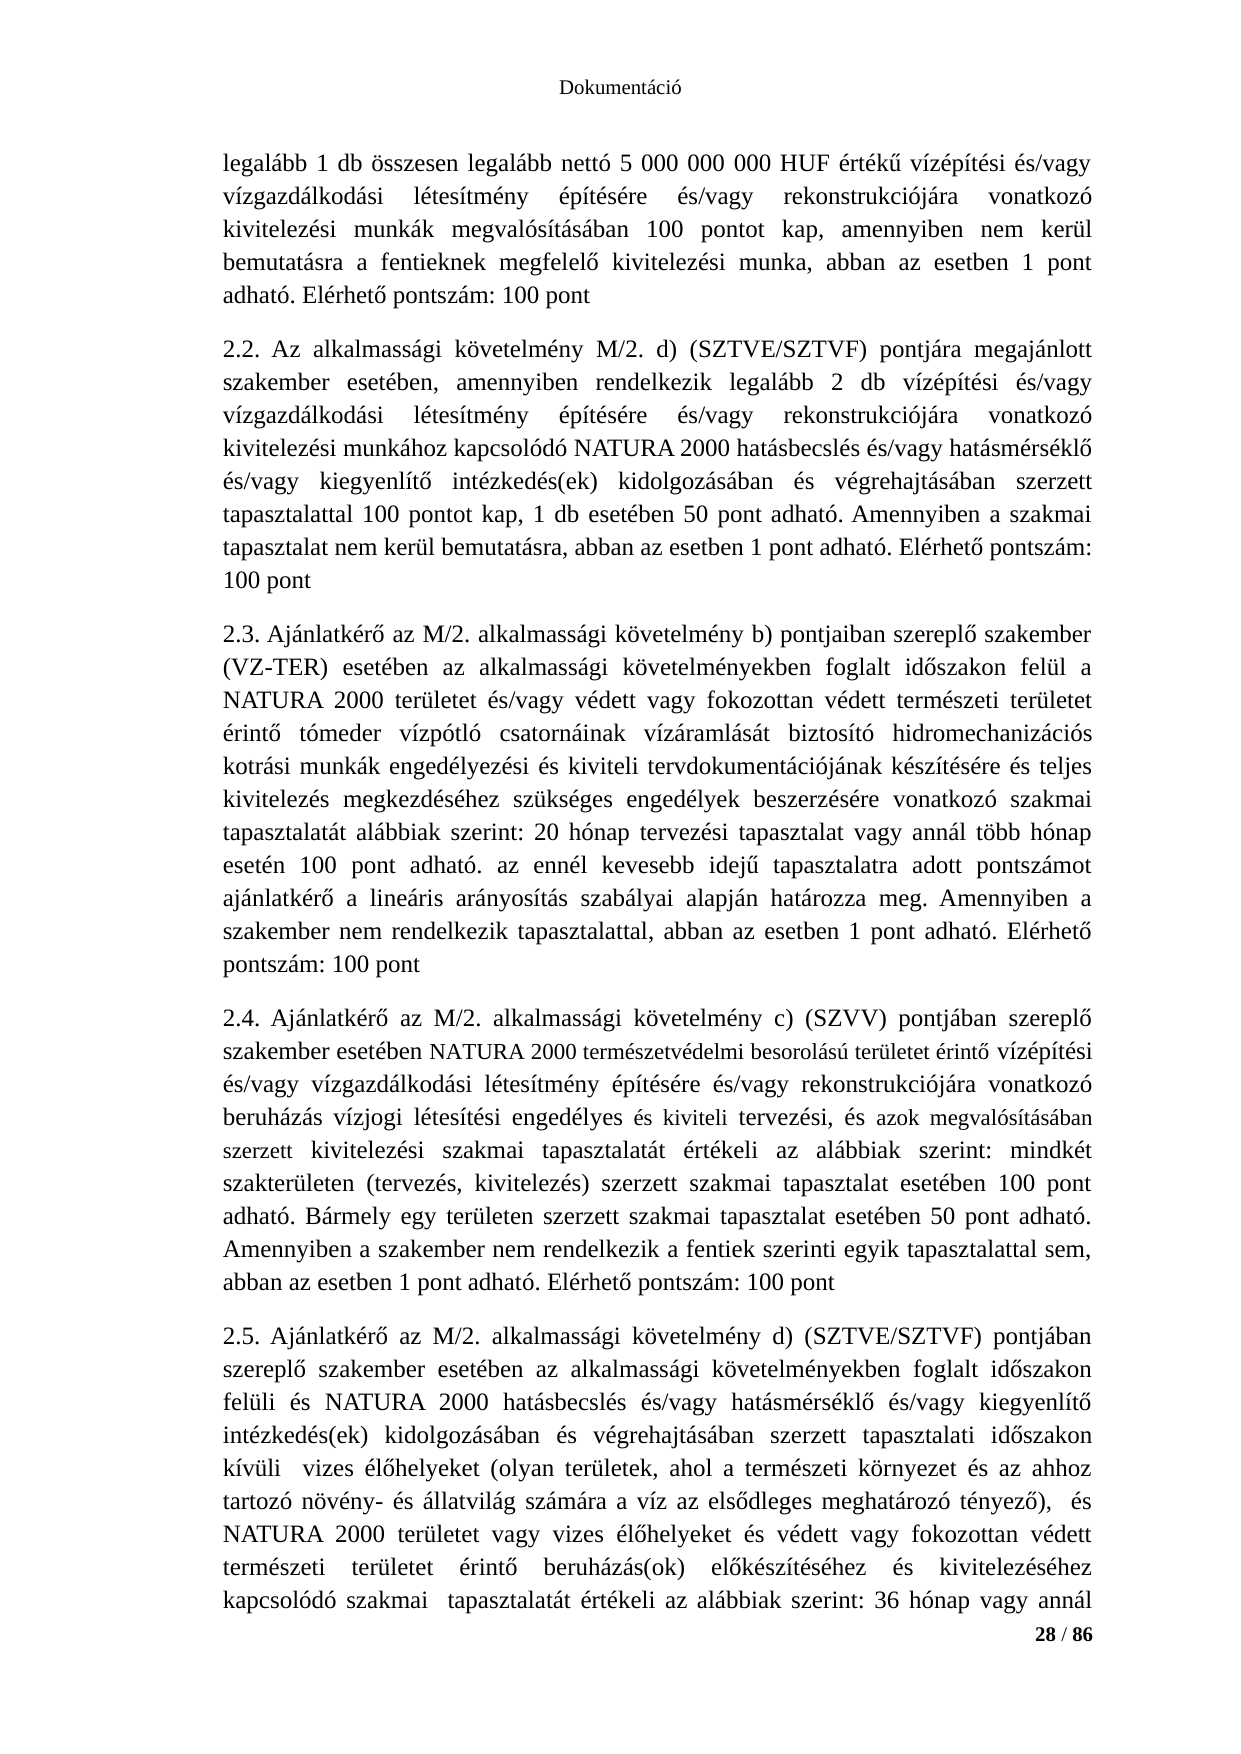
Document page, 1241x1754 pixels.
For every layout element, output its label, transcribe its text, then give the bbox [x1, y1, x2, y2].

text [223, 1321, 1093, 1614]
text 2.4. Ajánlatkérő az M/2. alkalmassági követelmény c) (SZVV) pontjában szereplő szakember esetében NATURA 2000 természetvédelmi besorolású területet érintő vízépítési és/vagy vízgazdálkodási létesítmény építésére és/vagy rekonstrukciójára vonatkozó beruházás vízjogi létesítési engedélyes és kiviteli tervezési, és azok megvalósításában szerzett kivitelezési szakmai tapasztalatát értékeli az alábbiak szerint: mindkét szakterületen (tervezés, kivitelezés) szerzett szakmai tapasztalat esetében 100 pont adható. Bármely egy területen szerzett szakmai tapasztalat esetében 50 pont adható. Amennyiben a szakember nem rendelkezik a fentiek szerinti egyik tapasztalattal sem, abban az esetben 1 pont adható. Elérhető pontszám: 100 pont [223, 1003, 1093, 1296]
text 2.3. Ajánlatkérő az M/2. alkalmassági követelmény b) pontjaiban szereplő szakember (VZ-TER) esetében az alkalmassági követelményekben foglalt időszakon felül a NATURA 2000 területet és/vagy védett vagy fokozottan védett természeti területet érintő tómeder vízpótló csatornáinak vízáramlását biztosító hidromechanizációs kotrási munkák engedélyezési és kiviteli tervdokumentációjának készítésére és teljes kivitelezés megkezdéséhez szükséges engedélyek beszerzésére vonatkozó szakmai tapasztalatát alábbiak szerint: 20 hónap tervezési tapasztalat vagy annál több hónap esetén 100 pont adható. az ennél kevesebb idejű tapasztalatra adott pontszámot ajánlatkérő a lineáris arányosítás szabályai alapján határozza meg. Amennyiben a szakember nem rendelkezik tapasztalattal, abban az esetben 1 pont adható. Elérhető pontszám: 100 pont [223, 619, 1093, 978]
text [223, 148, 1093, 308]
text 2.2. Az alkalmassági követelmény M/2. d) (SZTVE/SZTVF) pontjára megajánlott szakember esetében, amennyiben rendelkezik legalább 2 db vízépítési és/vagy vízgazdálkodási létesítmény építésére és/vagy rekonstrukciójára vonatkozó kivitelezési munkához kapcsolódó NATURA 2000 hatásbecslés és/vagy hatásmérséklő és/vagy kiegyenlítő intézkedés(ek) kidolgozásában és végrehajtásában szerzett tapasztalattal 100 pontot kap, 1 db esetében 50 pont adható. Amennyiben a szakmai tapasztalat nem kerül bemutatásra, abban az esetben 1 pont adható. Elérhető pontszám: 100 pont [223, 334, 1093, 593]
